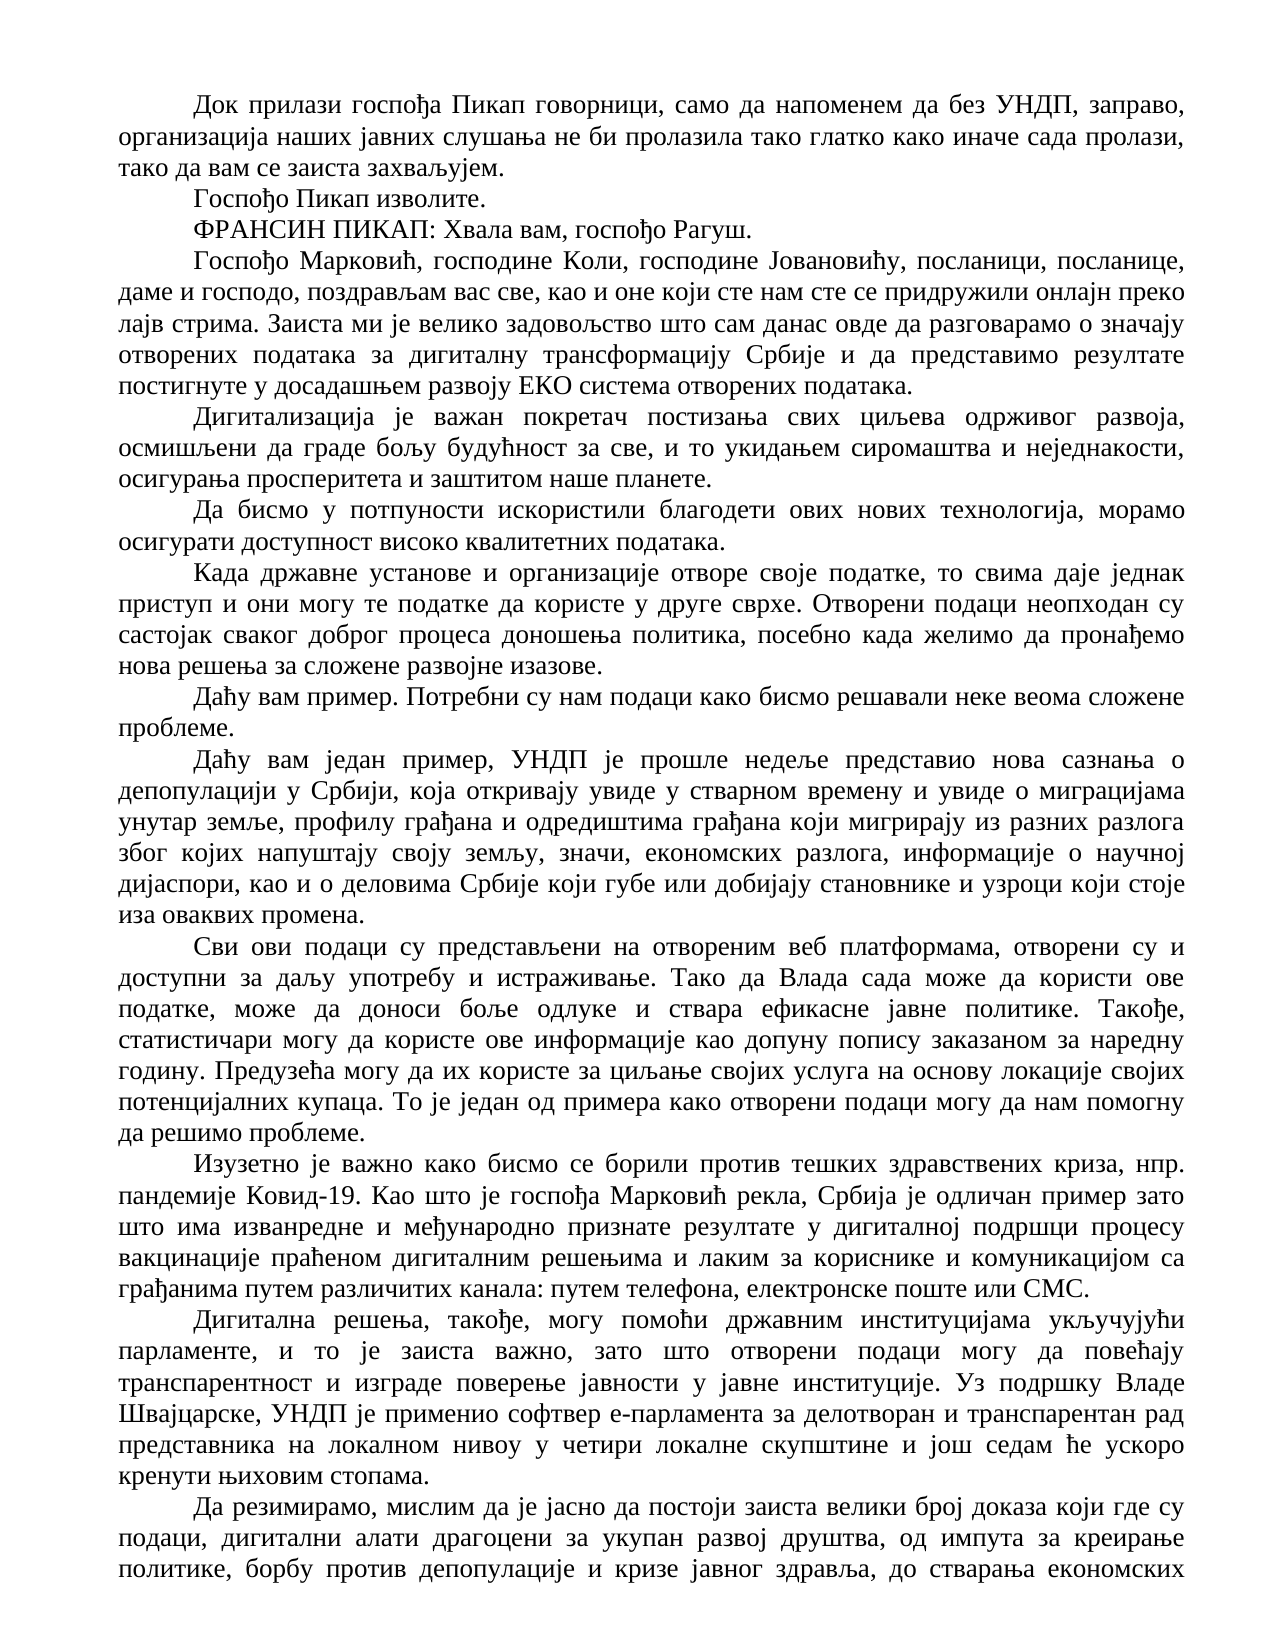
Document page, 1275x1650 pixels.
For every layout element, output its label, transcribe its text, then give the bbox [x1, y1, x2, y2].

text Када државне установе и организације отворе своје податке, то свима даје једнак приступ и они могу те податке да користе у друге сврхе. Отворени подаци неопходан су састојак сваког доброг процеса доношења политика, посебно када желимо да пронађемо нова решења за сложене развојне изазове. [118, 556, 1186, 680]
text Дигитализација је важан покретач постизања свих циљева одрживог развоја, осмишљени да граде бољу будућност за све, и то укидањем сиромаштва и неједнакости, осигурања просперитета и заштитом наше планете. [118, 400, 1186, 493]
text ФРАНСИН ПИКАП: Хвала вам, госпођо Рагуш. [118, 213, 1186, 244]
text Даћу вам један пример, УНДП је прошле недеље представио нова сазнања о депопулацији у Србији, која откривају увиде у стварном времену и увиде о миграцијама унутар земље, профилу грађана и одредиштима грађана који мигрирају из разних разлога због којих напуштају своју земљу, значи, економских разлога, информације о научној дијаспори, као и о деловима Србије који губе или добијају становнике и узроци који стоје иза оваквих промена. [118, 743, 1186, 929]
text Дигитална решења, такође, могу помоћи државним институцијама укључујући парламенте, и то је заиста важно, зато што отворени подаци могу да повећају транспарентност и изграде поверење јавности у јавне институције. Уз подршку Владе Швајцарске, УНДП је применио софтвер е-парламента за делотворан и транспарентан рад представника на локалном нивоу у четири локалне скупштине и још седам ће ускоро кренути њиховим стопама. [118, 1303, 1186, 1490]
text Сви ови подаци су представљени на отвореним веб платформама, отворени су и доступни за даљу употребу и истраживање. Тако да Влада сада може да користи ове податке, може да доноси боље одлуке и ствара ефикасне јавне политике. Такође, статистичари могу да користе ове информације као допуну попису заказаном за наредну годину. Предузећа могу да их користе за циљање својих услуга на основу локације својих потенцијалних купаца. То је један од примера како отворени подаци могу да нам помогну да решимо проблеме. [118, 929, 1186, 1148]
text Док прилази госпођа Пикап говорници, само да напоменем да без УНДП, заправо, организација наших јавних слушања не би пролазила тако глатко како иначе сада пролази, тако да вам се заиста захваљујем. [118, 89, 1186, 182]
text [118, 1490, 1186, 1584]
text Госпођо Марковић, господине Коли, господине Јовановићу, посланици, посланице, даме и господо, поздрављам вас све, као и оне који сте нам сте се придружили онлајн преко лајв стрима. Заиста ми је велико задовољство што сам данас овде да разговарамо о значају отворених података за дигиталну трансформацију Србије и да представимо резултате постигнуте у досадашњем развоју ЕКО система отворених података. [118, 244, 1186, 400]
text Даћу вам пример. Потребни су нам подаци како бисмо решавали неке веома сложене проблеме. [118, 680, 1186, 743]
text Изузетно је важно како бисмо се борили против тешких здравствених криза, нпр. пандемије Ковид-19. Као што је госпођа Марковић рекла, Србија је одличан пример зато што има изванредне и међународно признате резултате у дигиталној подршци процесу вакцинације праћеном дигиталним решењима и лаким за кориснике и комуникацијом са грађанима путем различитих канала: путем телефона, електронске поште или СМС. [118, 1148, 1186, 1303]
text Госпођо Пикап изволите. [118, 182, 1186, 213]
text Да бисмо у потпуности искористили благодети ових нових технологија, морамо осигурати доступност високо квалитетних података. [118, 493, 1186, 556]
